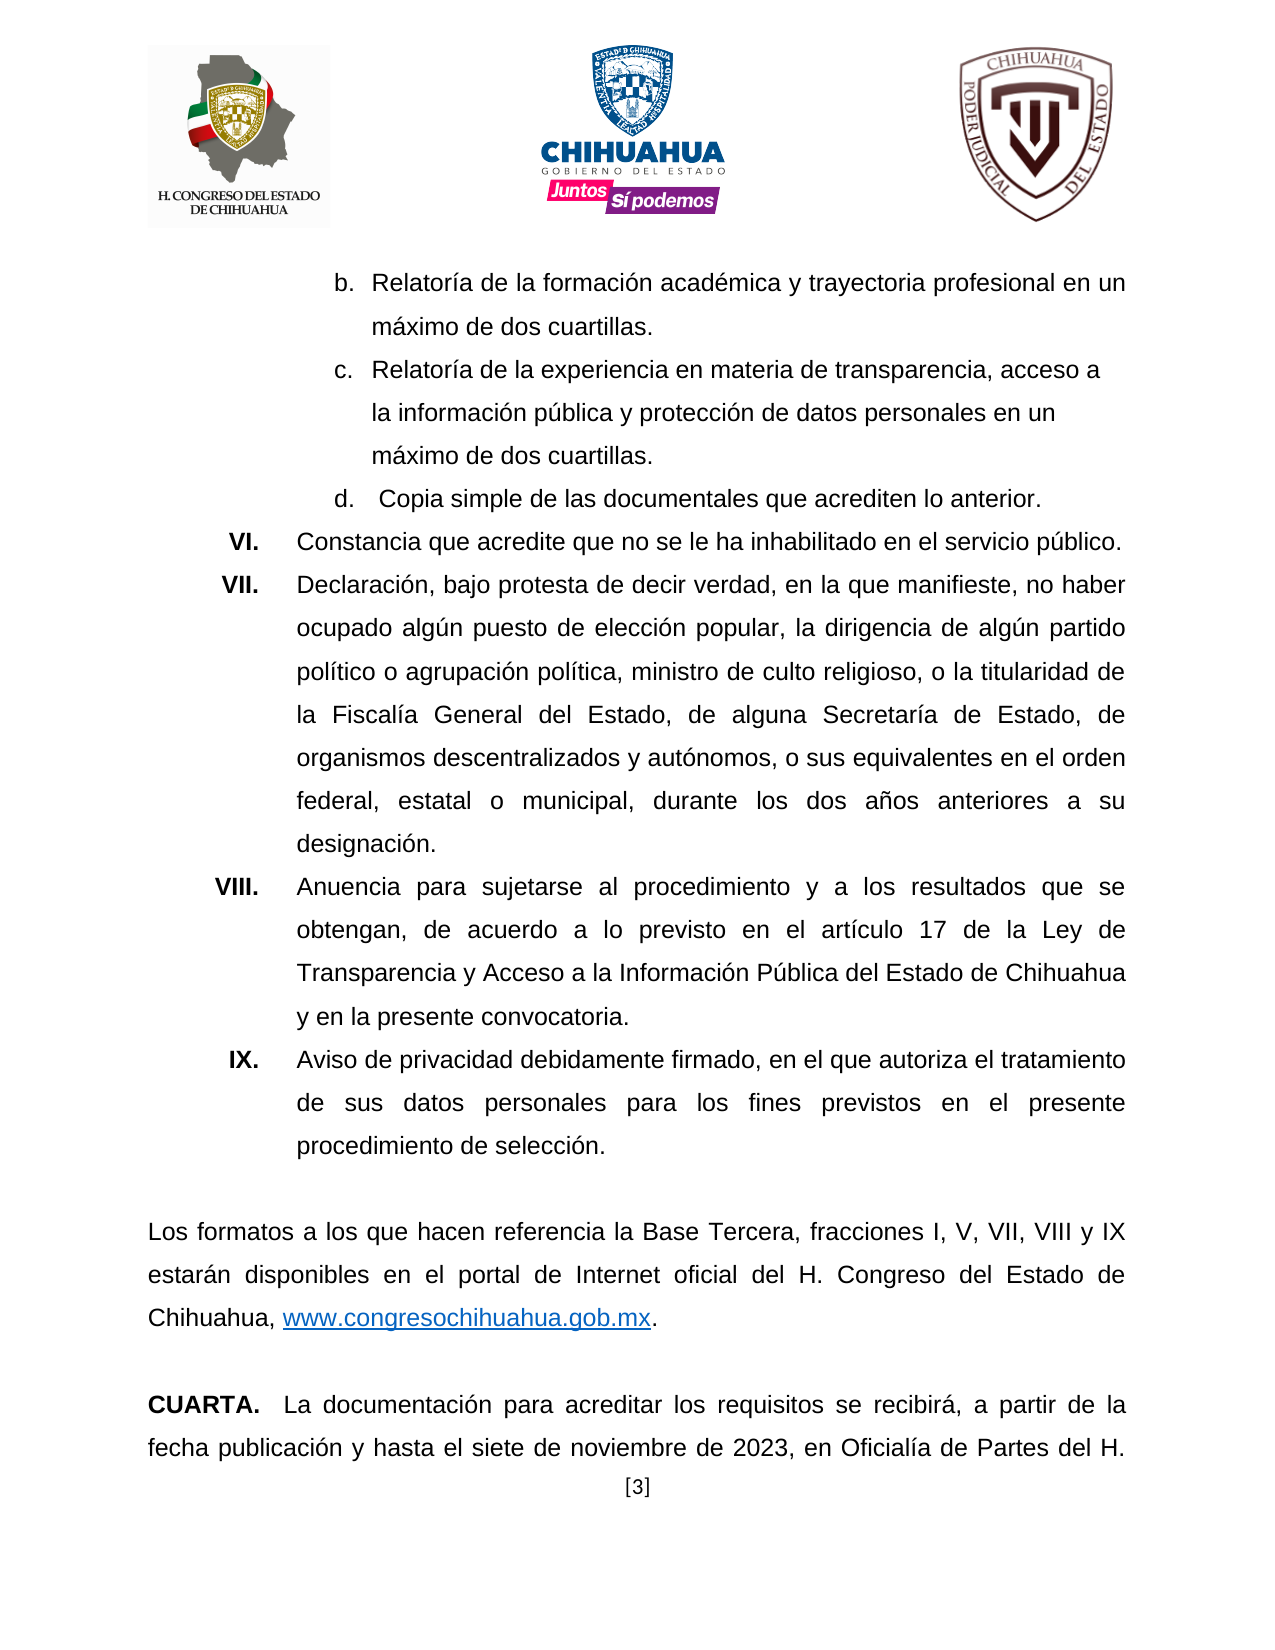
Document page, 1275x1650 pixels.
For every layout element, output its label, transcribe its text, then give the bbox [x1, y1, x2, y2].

list Relatoría de la experiencia en materia de transparencia, acceso a la información pública y protección de datos personales en un máximo de dos cuartillas. [334, 355, 1127, 470]
picture [541, 45, 734, 214]
list Relatoría de la formación académica y trayectoria profesional en un máximo de dos cuartillas. [334, 268, 1127, 340]
list Copia simple de las documentales que acrediten lo anterior. [334, 484, 1127, 513]
list Anuencia para sujetarse al procedimiento y a los resultados que se obtengan, de acuerdo a lo previsto en el artículo 17 de la Ley de Transparencia y Acceso a la Información Pública del Estado de Chihuahua y en la presente convocatoria. [259, 872, 1127, 1030]
list Aviso de privacidad debidamente firmado, en el que autoriza el tratamiento de sus datos personales para los fines previstos en el presente procedimiento de selección. [259, 1045, 1127, 1160]
picture [147, 45, 331, 228]
list Constancia que acredite que no se le ha inhabilitado en el servicio público. [259, 527, 1127, 556]
list Declaración, bajo protesta de decir verdad, en la que manifieste, no haber ocupado algún puesto de elección popular, la dirigencia de algún partido político o agrupación política, ministro de culto religioso, o la titularidad de la Fiscalía General del Estado, de alguna Secretaría de Estado, de organismos descentralizados y autónomos, o sus equivalentes en el orden federal, estatal o municipal, durante los dos años anteriores a su designación. [259, 570, 1127, 858]
text Los formatos a los que hacen referencia la Base Tercera, fracciones I, V, VII, VIII y IX estarán disponibles en el portal de Internet oficial del H. Congreso del Estado de Chihuahua, www.congresochihuahua.gob.mx. [148, 1217, 1127, 1332]
picture [946, 45, 1128, 227]
